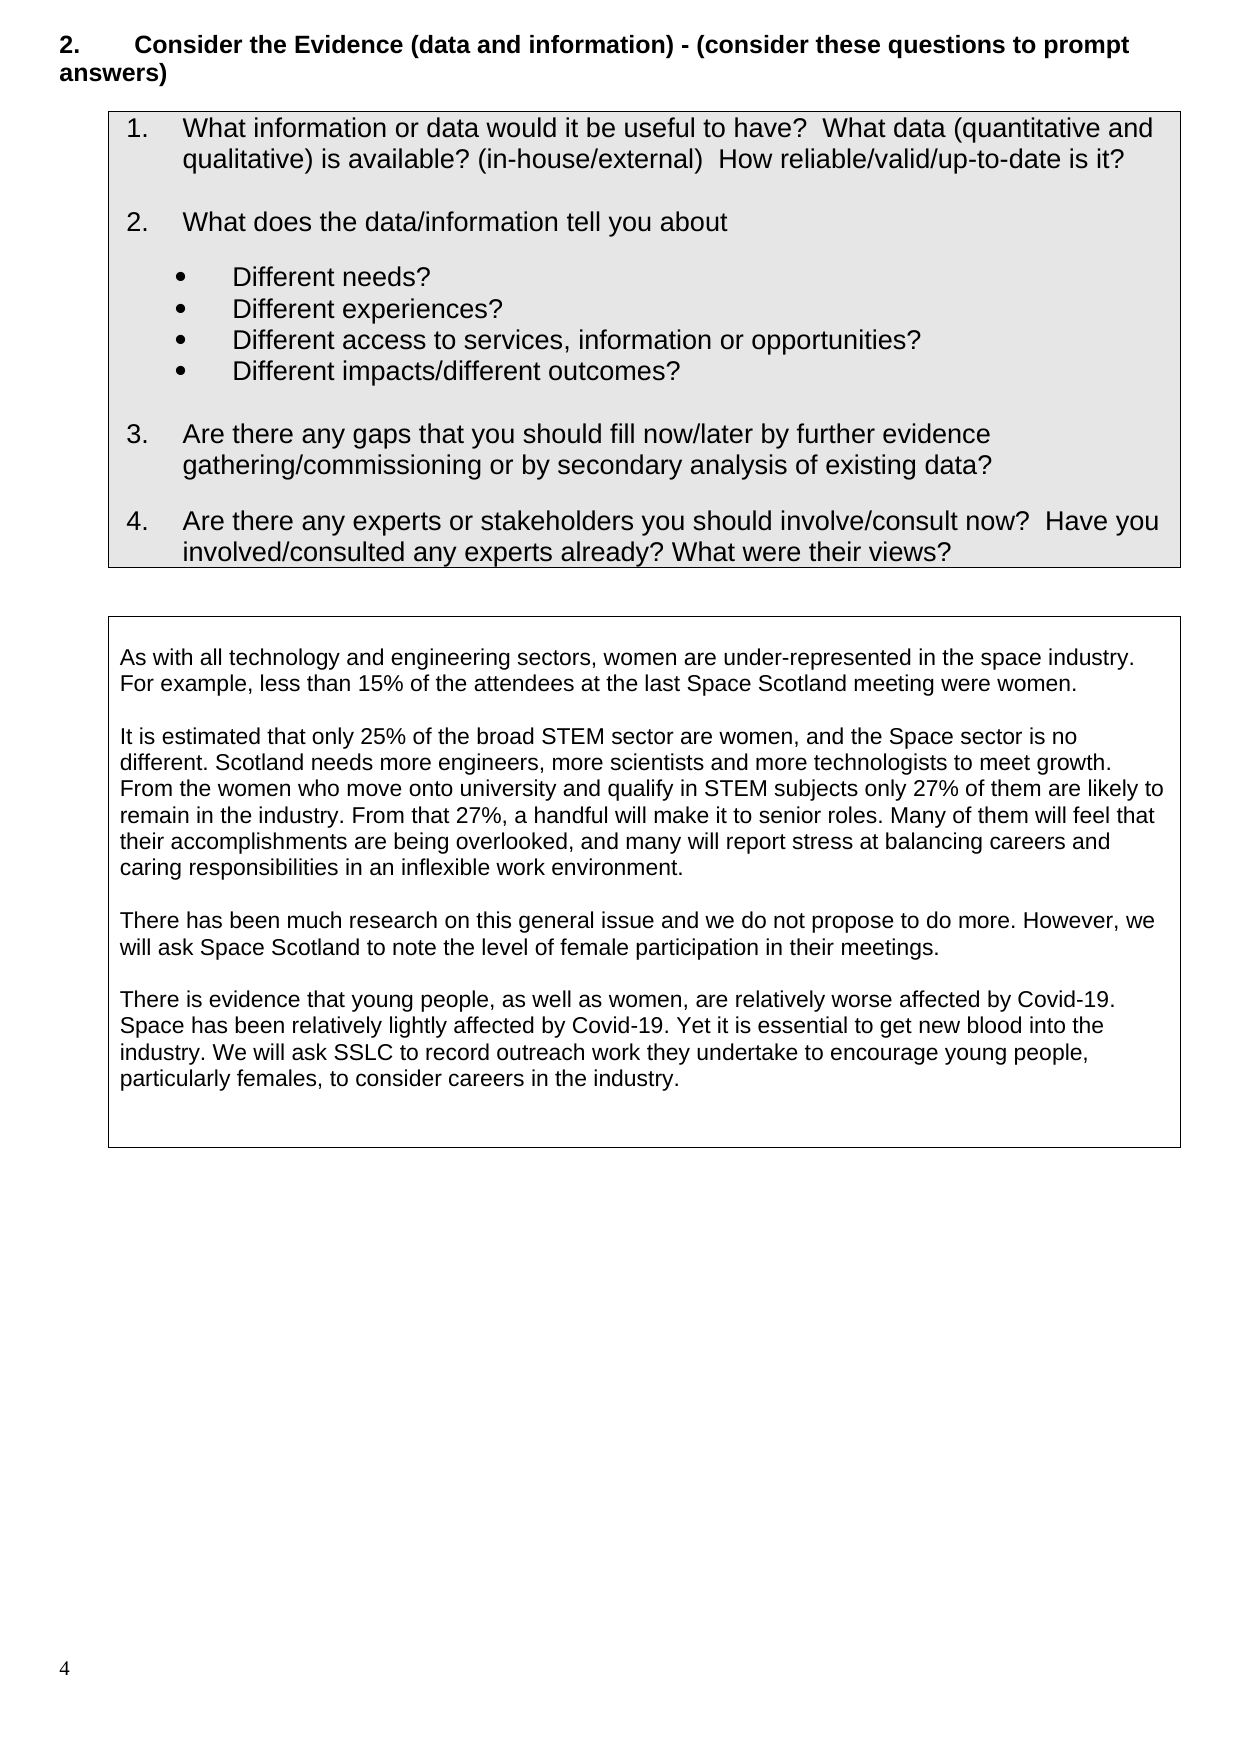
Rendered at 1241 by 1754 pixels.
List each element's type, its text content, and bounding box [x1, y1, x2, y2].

table_header 1. What information or data would it be useful to have? What data (quantitative and qualitative) is available? (in-house/external) How reliable/valid/up-to-date is it? 2. What does the data/information tell you about Different needs? Different experiences? Different access to services, information or opportunities? Different impacts/different outcomes? 3. Are there any gaps that you should fill now/later by further evidence gathering/commissioning or by secondary analysis of existing data? 4. Are there any experts or stakeholders you should involve/consult now? Have you involved/consulted any experts already? What were their views? [109, 112, 1180, 567]
subtitle 2. Consider the Evidence (data and information) - (consider these questions to prompt answers) [59, 29, 1181, 87]
table_header As with all technology and engineering sectors, women are under-represented in the space industry. For example, less than 15% of the attendees at the last Space Scotland meeting were women. It is estimated that only 25% of the broad STEM sector are women, and the Space sector is no different. Scotland needs more engineers, more scientists and more technologists to meet growth. From the women who move onto university and qualify in STEM subjects only 27% of them are likely to remain in the industry. From that 27%, a handful will make it to senior roles. Many of them will feel that their accomplishments are being overlooked, and many will report stress at balancing careers and caring responsibilities in an inflexible work environment. There has been much research on this general issue and we do not propose to do more. However, we will ask Space Scotland to note the level of female participation in their meetings. There is evidence that young people, as well as women, are relatively worse affected by Covid-19. Space has been relatively lightly affected by Covid-19. Yet it is essential to get new blood into the industry. We will ask SSLC to record outreach work they undertake to encourage young people, particularly females, to consider careers in the industry. [109, 617, 1180, 1147]
